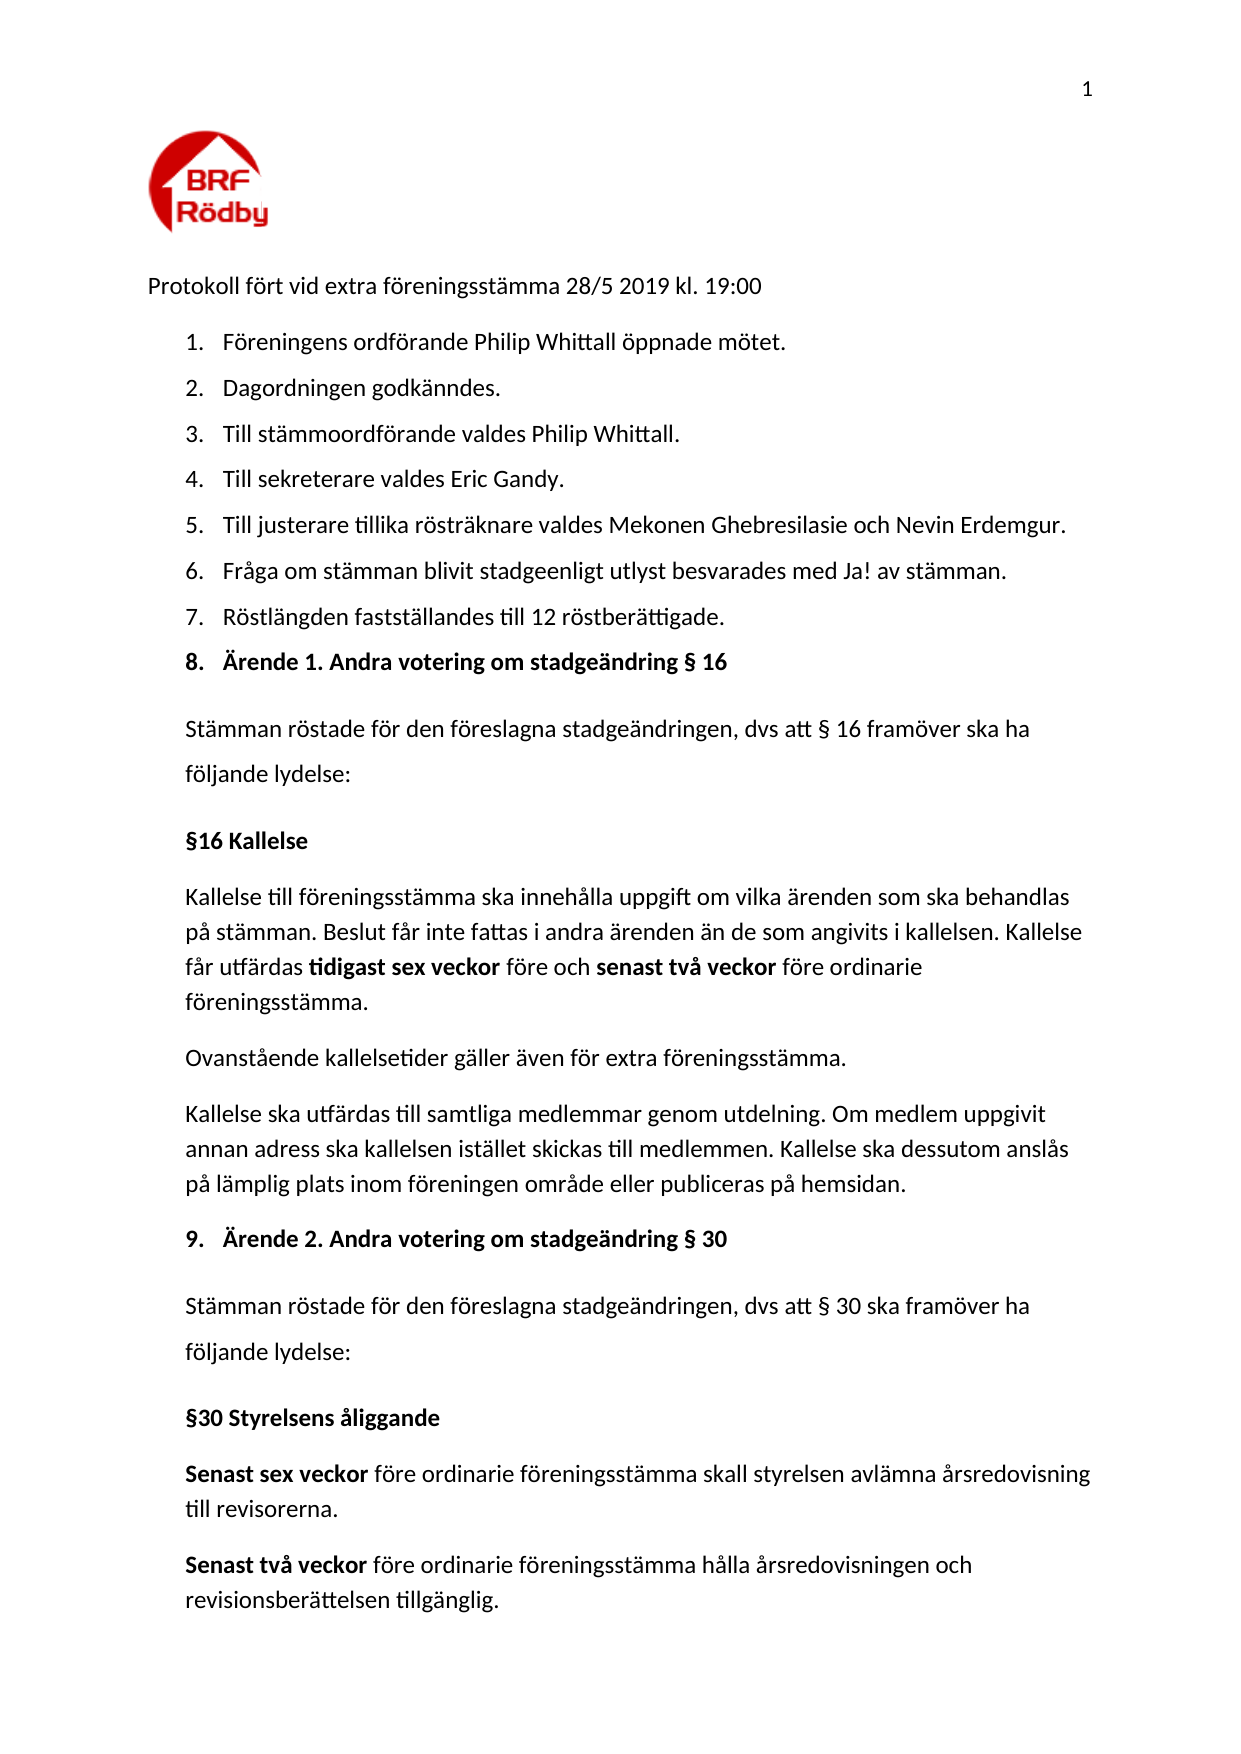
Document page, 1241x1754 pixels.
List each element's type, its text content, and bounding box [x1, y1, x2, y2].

text §30 Styrelsens åliggande [185, 1402, 1093, 1433]
picture [147, 129, 273, 246]
text Stämman röstade för den föreslagna stadgeändringen, dvs att § 16 framöver ska ha följande lydelse: [185, 713, 1093, 789]
list Fråga om stämman blivit stadgeenligt utlyst besvarades med Ja! av stämman. [185, 555, 1093, 585]
list Röstlängden fastställandes till 12 röstberättigade. [185, 601, 1093, 631]
list Föreningens ordförande Philip Whittall öppnade mötet. [185, 326, 1093, 357]
list Ärende 1. Andra votering om stadgeändring § 16 [185, 646, 1093, 677]
text Stämman röstade för den föreslagna stadgeändringen, dvs att § 30 ska framöver ha följande lydelse: [185, 1290, 1093, 1366]
list Till sekreterare valdes Eric Gandy. [185, 463, 1093, 494]
text Protokoll fört vid extra föreningsstämma 28/5 2019 kl. 19:00 [148, 270, 1093, 301]
text Senast två veckor före ordinarie föreningsstämma hålla årsredovisningen och revisionsberättelsen tillgänglig. [185, 1549, 1093, 1614]
text Kallelse ska utfärdas till samtliga medlemmar genom utdelning. Om medlem uppgivit annan adress ska kallelsen istället skickas till medlemmen. Kallelse ska dessutom anslås på lämplig plats inom föreningen område eller publiceras på hemsidan. [185, 1098, 1093, 1198]
list Till stämmoordförande valdes Philip Whittall. [185, 418, 1093, 448]
text Senast sex veckor före ordinarie föreningsstämma skall styrelsen avlämna årsredovisning till revisorerna. [185, 1458, 1093, 1524]
text §16 Kallelse [185, 825, 1093, 856]
text Ovanstående kallelsetider gäller även för extra föreningsstämma. [185, 1042, 1093, 1072]
text Kallelse till föreningsstämma ska innehålla uppgift om vilka ärenden som ska behandlas på stämman. Beslut får inte fattas i andra ärenden än de som angivits i kallelsen. Kallelse får utfärdas tidigast sex veckor före och senast två veckor före ordinarie föreningsstämma. [185, 881, 1093, 1017]
list Till justerare tillika rösträknare valdes Mekonen Ghebresilasie och Nevin Erdemgur. [185, 509, 1093, 540]
list Dagordningen godkänndes. [185, 372, 1093, 402]
list Ärende 2. Andra votering om stadgeändring § 30 [185, 1223, 1093, 1254]
